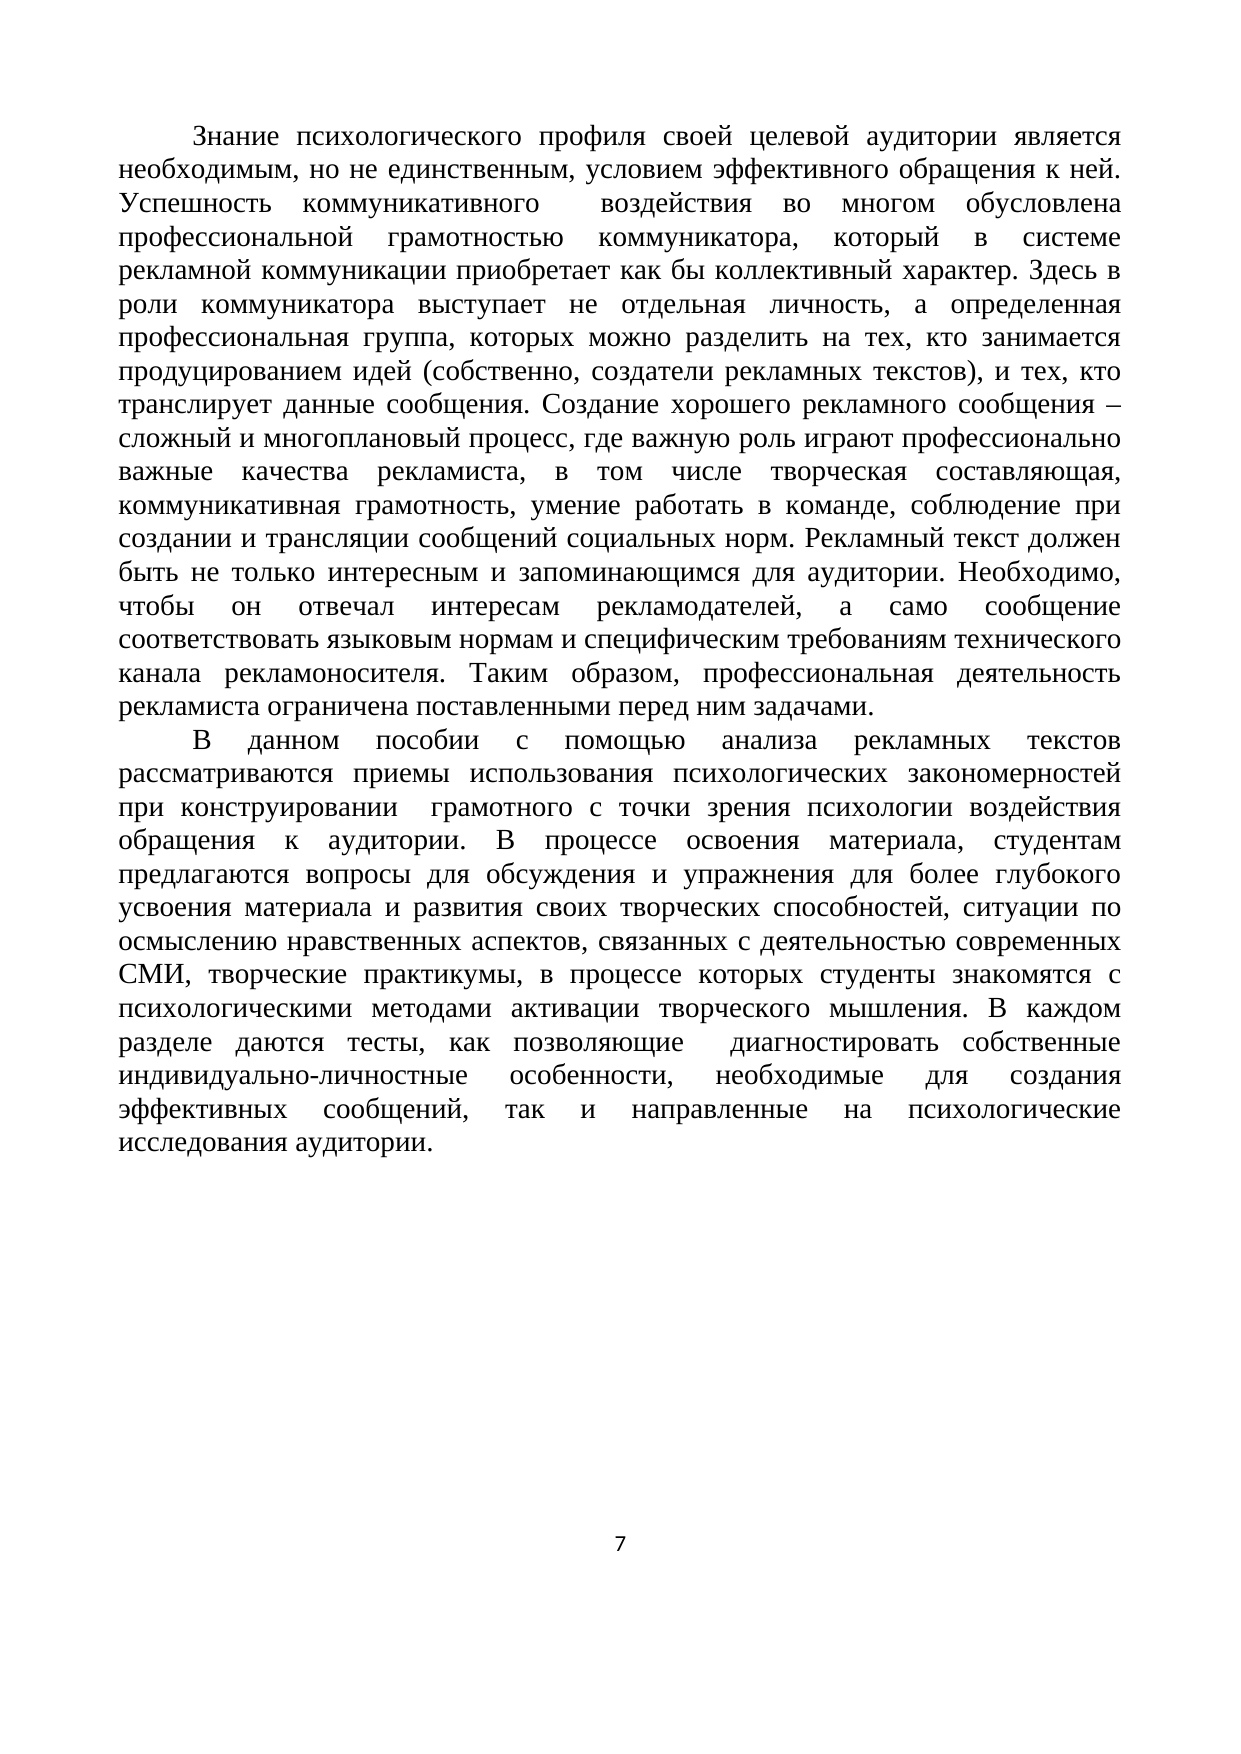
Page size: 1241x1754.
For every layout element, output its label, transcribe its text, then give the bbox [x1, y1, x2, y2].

text В данном пособии с помощью анализа рекламных текстов рассматриваются приемы использования психологических закономерностей при конструировании грамотного с точки зрения психологии воздействия обращения к аудитории. В процессе освоения материала, студентам предлагаются вопросы для обсуждения и упражнения для более глубокого усвоения материала и развития своих творческих способностей, ситуации по осмыслению нравственных аспектов, связанных с деятельностью современных СМИ, творческие практикумы, в процессе которых студенты знакомятся с психологическими методами активации творческого мышления. В каждом разделе даются тесты, как позволяющие диагностировать собственные индивидуально-личностные особенности, необходимые для создания эффективных сообщений, так и направленные на психологические исследования аудитории. [118, 722, 1122, 1158]
text Знание психологического профиля своей целевой аудитории является необходимым, но не единственным, условием эффективного обращения к ней. Успешность коммуникативного воздействия во многом обусловлена профессиональной грамотностью коммуникатора, который в системе рекламной коммуникации приобретает как бы коллективный характер. Здесь в роли коммуникатора выступает не отдельная личность, а определенная профессиональная группа, которых можно разделить на тех, кто занимается продуцированием идей (собственно, создатели рекламных текстов), и тех, кто транслирует данные сообщения. Создание хорошего рекламного сообщения – сложный и многоплановый процесс, где важную роль играют профессионально важные качества рекламиста, в том числе творческая составляющая, коммуникативная грамотность, умение работать в команде, соблюдение при создании и трансляции сообщений социальных норм. Рекламный текст должен быть не только интересным и запоминающимся для аудитории. Необходимо, чтобы он отвечал интересам рекламодателей, а само сообщение соответствовать языковым нормам и специфическим требованиям технического канала рекламоносителя. Таким образом, профессиональная деятельность рекламиста ограничена поставленными перед ним задачами. [118, 118, 1122, 722]
